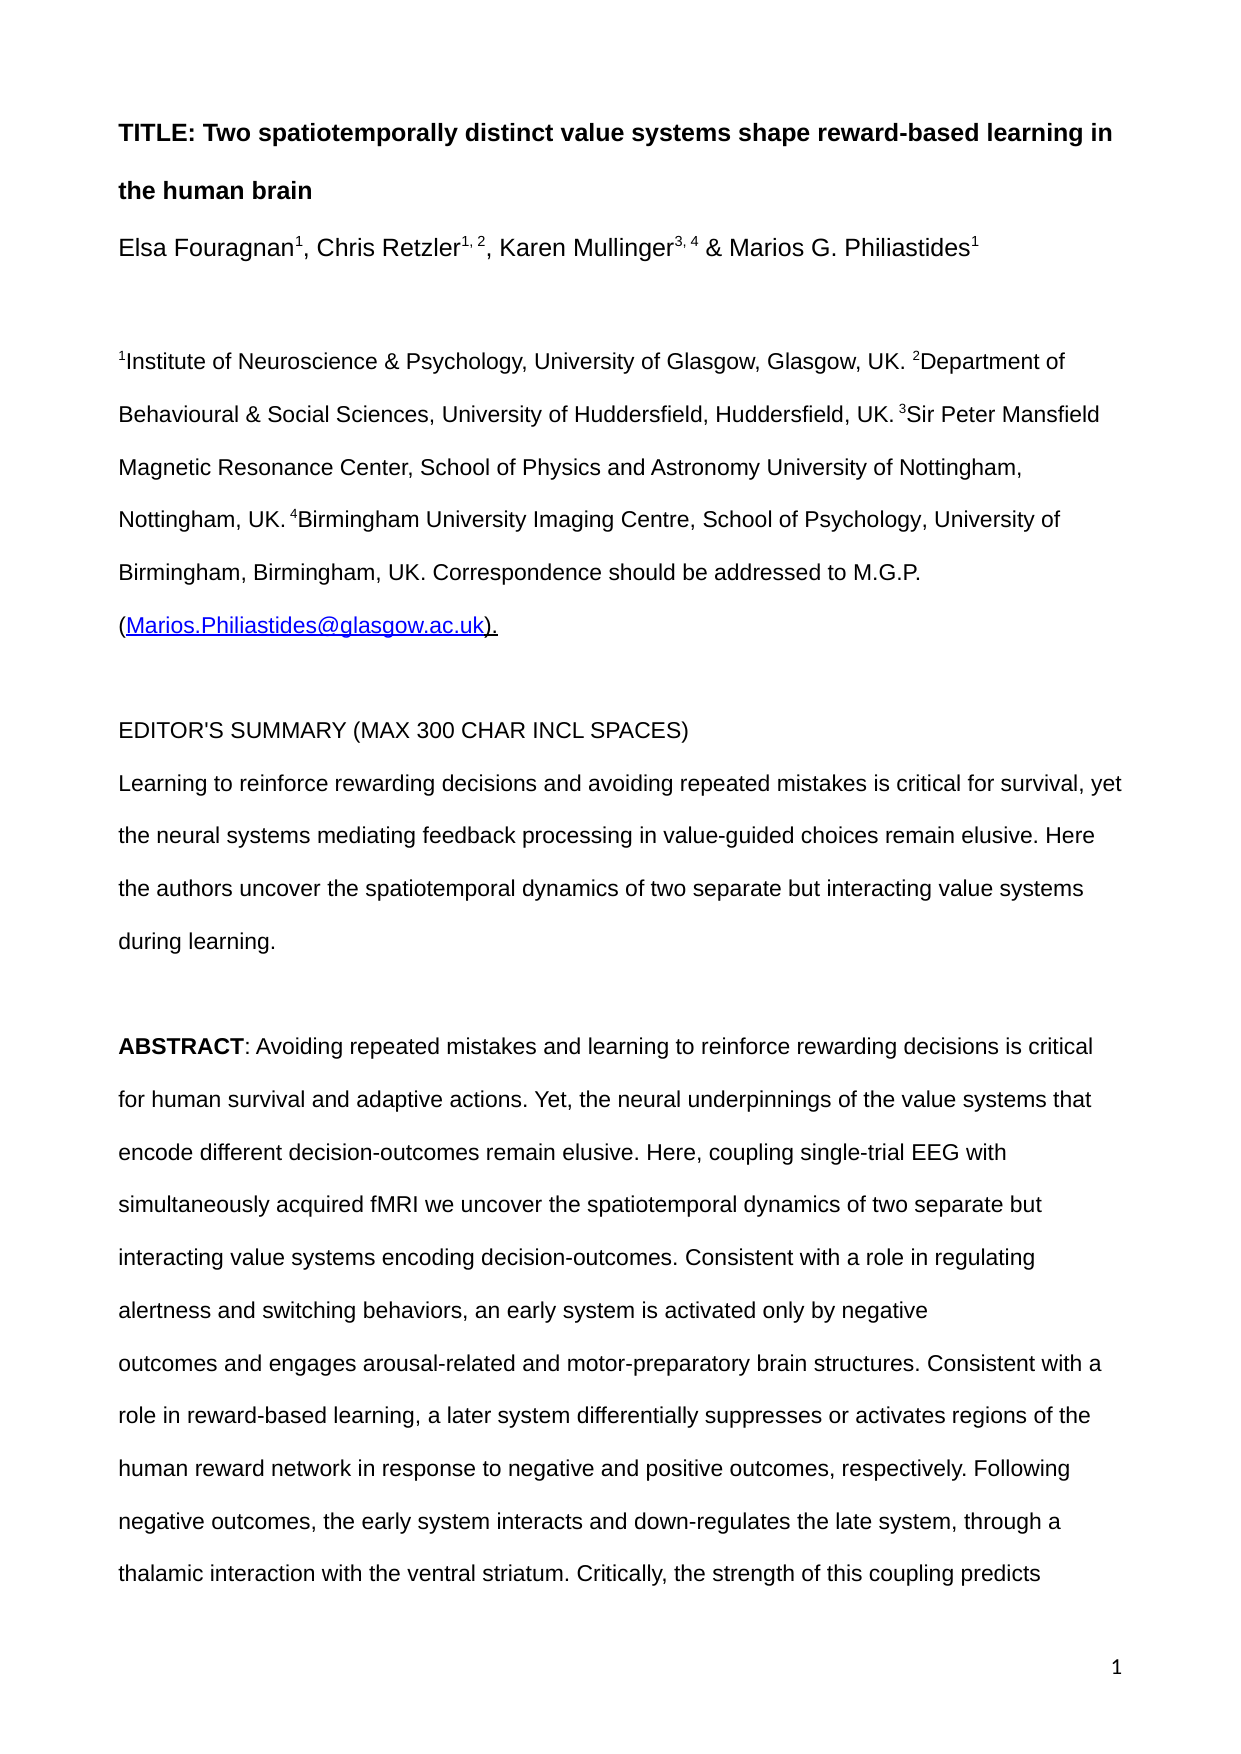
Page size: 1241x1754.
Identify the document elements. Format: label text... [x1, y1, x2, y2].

text EDITOR'S SUMMARY (MAX 300 CHAR INCL SPACES) Learning to reinforce rewarding decisions and avoiding repeated mistakes is critical for survival, yet the neural systems mediating feedback processing in value-guided choices remain elusive. Here the authors uncover the spatiotemporal dynamics of two separate but interacting value systems during learning. [118, 717, 1122, 954]
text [118, 1033, 1122, 1587]
text 1Institute of Neuroscience & Psychology, University of Glasgow, Glasgow, UK. 2Department of Behavioural & Social Sciences, University of Huddersfield, Huddersfield, UK. 3Sir Peter Mansfield Magnetic Resonance Center, School of Physics and Astronomy University of Nottingham, Nottingham, UK. 4Birmingham University Imaging Centre, School of Psychology, University of Birmingham, Birmingham, UK. Correspondence should be addressed to M.G.P. (Marios.Philiastides@glasgow.ac.uk). [118, 348, 1116, 638]
text Elsa Fouragnan1, Chris Retzler1, 2, Karen Mullinger3, 4 & Marios G. Philiastides1 [118, 233, 1116, 262]
text TITLE: Two spatiotemporally distinct value systems shape reward-based learning in the human brain [118, 118, 1127, 204]
